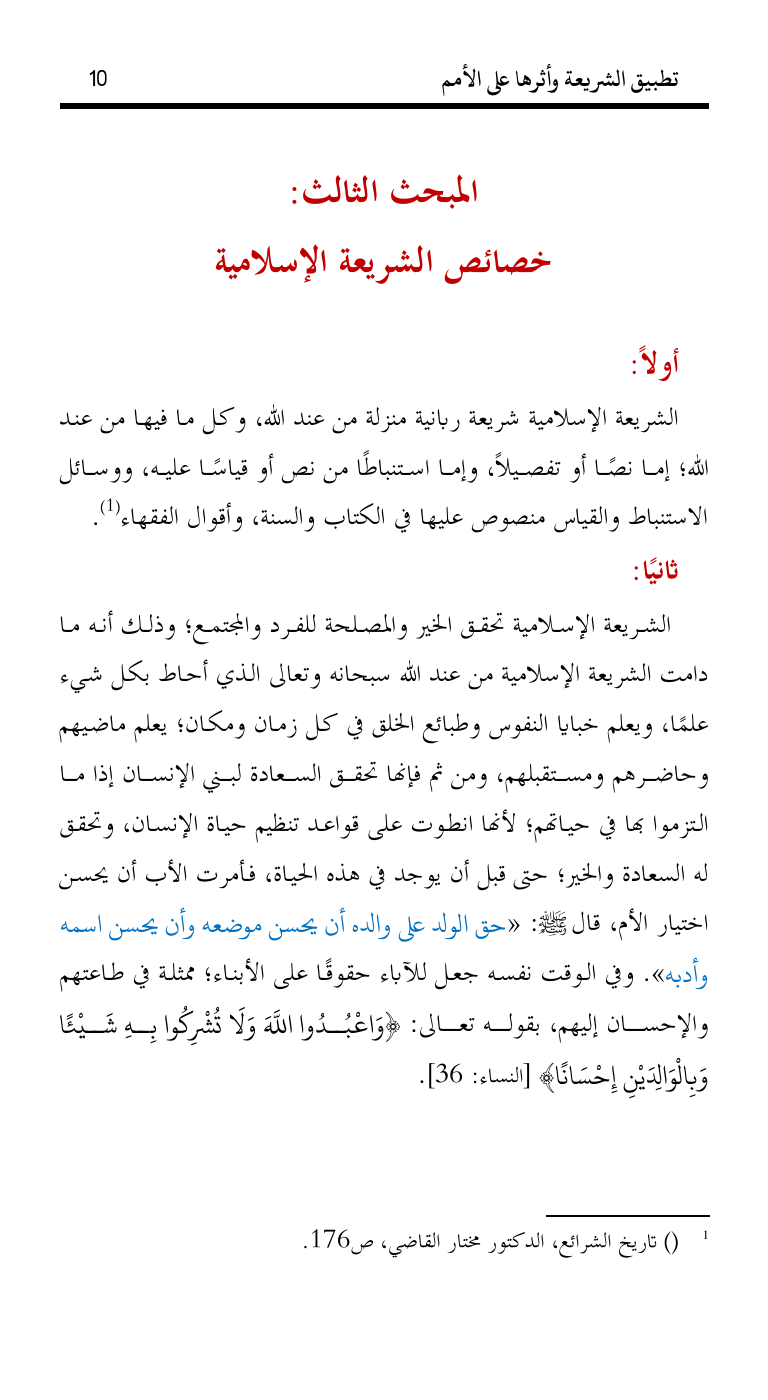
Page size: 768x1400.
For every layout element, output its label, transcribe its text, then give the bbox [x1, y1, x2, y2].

text ثانيًا: [59, 543, 709, 601]
text أولاً: [59, 337, 709, 394]
text الشريعة الإسلامية شريعة ربانية منزلة من عند الله، وكل ما فيها من عند الله؛ إما نصًا أو تفصيلاً، وإما استنباطًا من نص أو قياسًا عليه، ووسائل الاستنباط والقياس منصوص عليها في الكتاب والسنة، وأقوال الفقهاء(). [59, 394, 709, 543]
text الشريعة الإسلامية تحقق الخير والمصلحة للفرد والمجتمع؛ وذلك أنه ما دامت الشريعة الإسلامية من عند الله سبحانه وتعالى الذي أحاط بكل شيء علمًا، ويعلم خبايا النفوس وطبائع الخلق في كل زمان ومكان؛ يعلم ماضيهم وحاضرهم ومستقبلهم، ومن ثم فإنها تحقق السعادة لبني الإنسان إذا ما التزموا بها في حياتهم؛ لأنها انطوت على قواعد تنظيم حياة الإنسان، وتحقق له السعادة والخير؛ حتى قبل أن يوجد في هذه الحياة، فأمرت الأب أن يحسن اختيار الأم، قال ج: «حق الولد على والده أن يحسن موضعه وأن يحسن اسمه وأدبه». وفي الوقت نفسه جعل للآباء حقوقًا على الأبناء؛ ممثلة في طاعتهم والإحسان إليهم، بقوله تعالى: ﴿وَاعْبُدُوا اللَّهَ وَلَا تُشْرِكُوا بِهِ شَيْئًا وَبِالْوَالِدَيْنِ إِحْسَانًا﴾ [النساء: 36]. [59, 601, 709, 1102]
text المبحث الثالث: خصائص الشريعة الإسلامية [59, 158, 709, 299]
